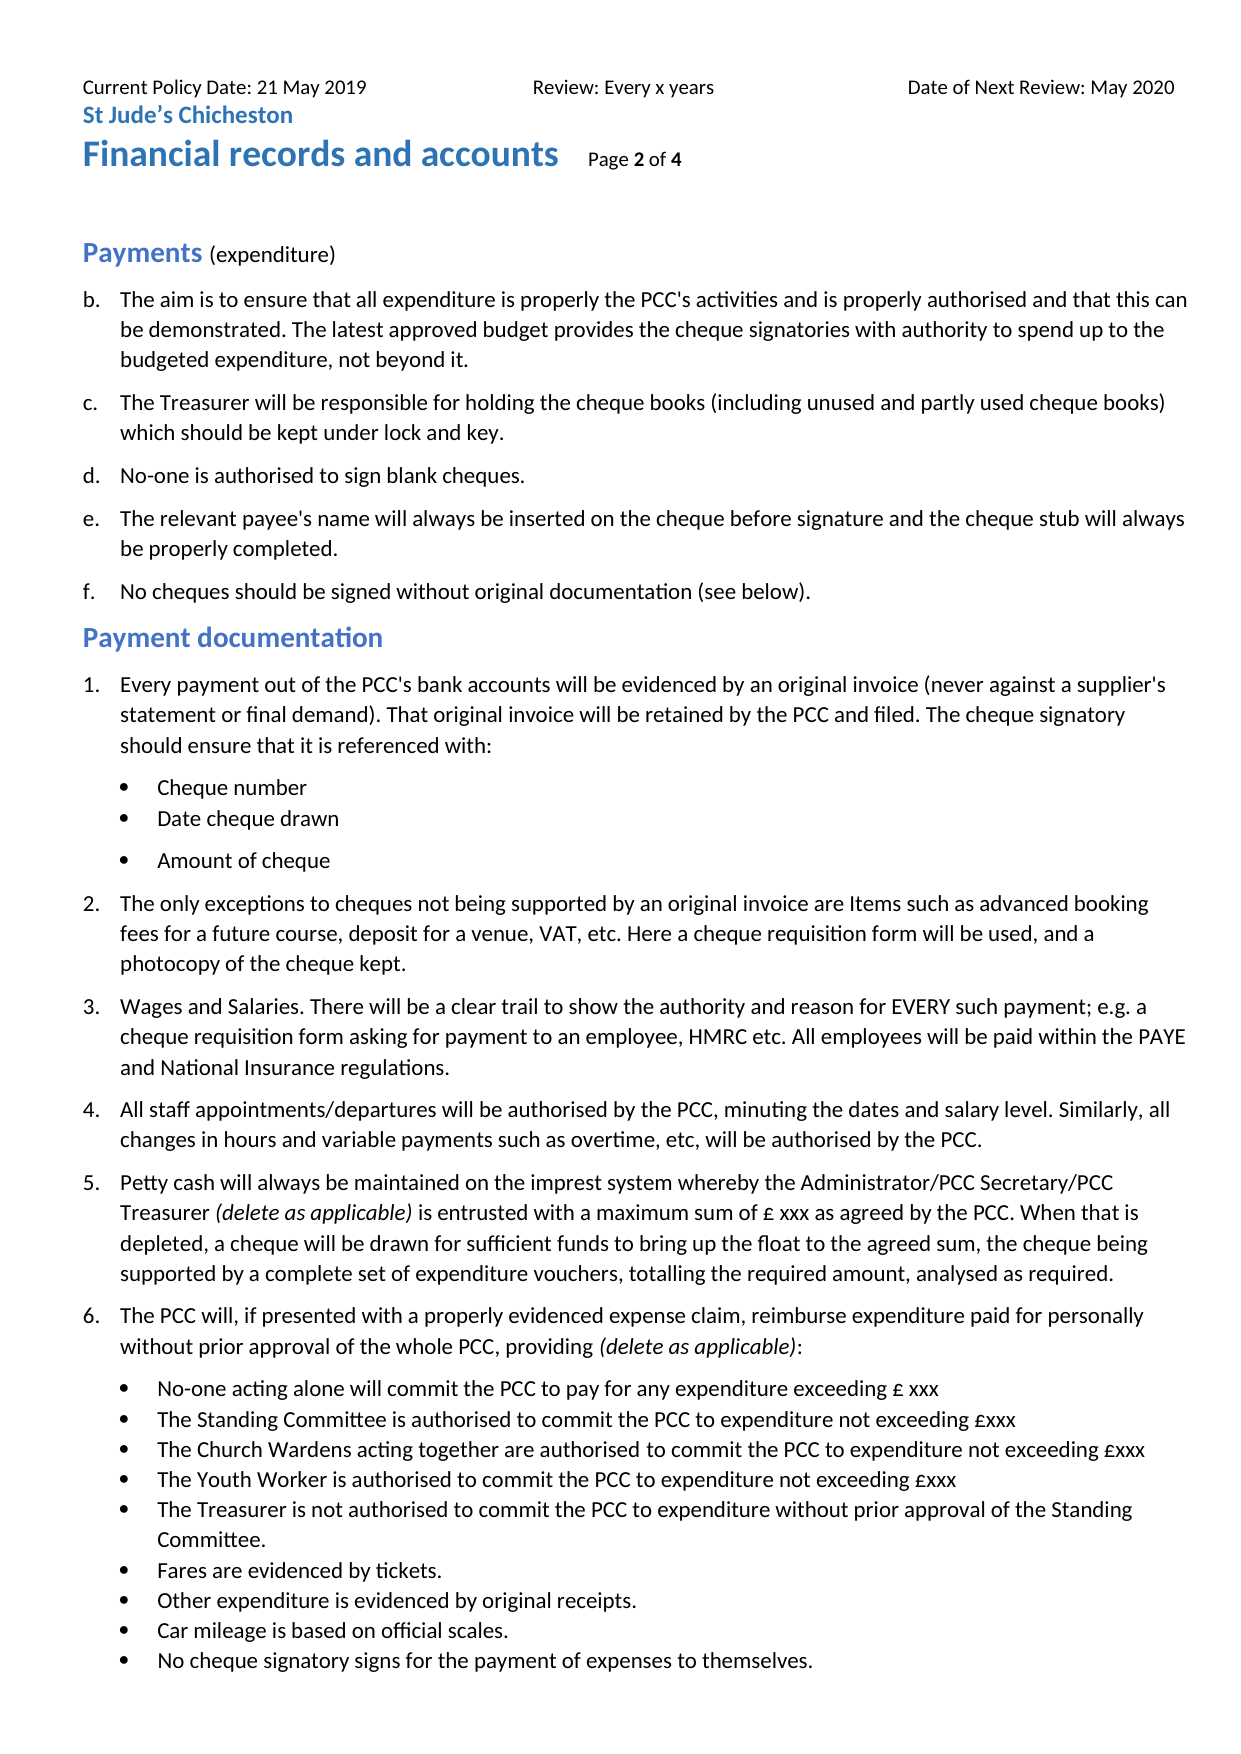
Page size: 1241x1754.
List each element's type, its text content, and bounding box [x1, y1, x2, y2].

list Petty cash will always be maintained on the imprest system whereby the Administrator/PCC Secretary/PCC Treasurer (delete as applicable) is entrusted with a maximum sum of £ xxx as agreed by the PCC. When that is depleted, a cheque will be drawn for sufficient funds to bring up the float to the agreed sum, the cheque being supported by a complete set of expenditure vouchers, totalling the required amount, analysed as required. [83, 1168, 1193, 1287]
list The Treasurer is not authorised to commit the PCC to expenditure without prior approval of the Standing Committee. [120, 1495, 1193, 1554]
list Every payment out of the PCC's bank accounts will be evidenced by an original invoice (never against a supplier's statement or final demand). That original invoice will be retained by the PCC and filed. The cheque signatory should ensure that it is referenced with: [83, 670, 1193, 759]
list Other expenditure is evidenced by original receipts. [120, 1586, 1193, 1614]
list The Standing Committee is authorised to commit the PCC to expenditure not exceeding £xxx [120, 1405, 1193, 1433]
list Fares are evidenced by tickets. [120, 1556, 1193, 1584]
list No-one is authorised to sign blank cheques. [83, 461, 1193, 489]
list The aim is to ensure that all expenditure is properly the PCC's activities and is properly authorised and that this can be demonstrated. The latest approved budget provides the cheque signatories with authority to spend up to the budgeted expenditure, not beyond it. [83, 285, 1193, 373]
list The PCC will, if presented with a properly evidenced expense claim, reimburse expenditure paid for personally without prior approval of the whole PCC, providing (delete as applicable): [83, 1302, 1193, 1360]
list No-one acting alone will commit the PCC to pay for any expenditure exceeding £ xxx [120, 1374, 1193, 1403]
list The Church Wardens acting together are authorised to commit the PCC to expenditure not exceeding £xxx [120, 1435, 1193, 1463]
list No cheques should be signed without original documentation (see below). [83, 577, 1193, 605]
list Payments (expenditure) [83, 234, 1193, 270]
list The only exceptions to cheques not being supported by an original invoice are Items such as advanced booking fees for a future course, deposit for a venue, VAT, etc. Here a cheque requisition form will be used, and a photocopy of the cheque kept. [83, 889, 1193, 978]
list All staff appointments/departures will be authorised by the PCC, minuting the dates and salary level. Similarly, all changes in hours and variable payments such as overtime, etc, will be authorised by the PCC. [83, 1095, 1193, 1154]
list No cheque signatory signs for the payment of expenses to themselves. [120, 1646, 1193, 1674]
list Date cheque drawn [120, 804, 1193, 832]
list Amount of cheque [120, 846, 1193, 874]
list The Treasurer will be responsible for holding the cheque books (including unused and partly used cheque books) which should be kept under lock and key. [83, 388, 1193, 446]
text Payment documentation [83, 619, 1193, 655]
list Cheque number [120, 773, 1193, 802]
list Wages and Salaries. There will be a clear trail to show the authority and reason for EVERY such payment; e.g. a cheque requisition form asking for payment to an employee, HMRC etc. All employees will be paid within the PAYE and National Insurance regulations. [83, 992, 1193, 1081]
list Car mileage is based on official scales. [120, 1616, 1193, 1644]
list The relevant payee's name will always be inserted on the cheque before signature and the cheque stub will always be properly completed. [83, 504, 1193, 562]
list The Youth Worker is authorised to commit the PCC to expenditure not exceeding £xxx [120, 1465, 1193, 1493]
